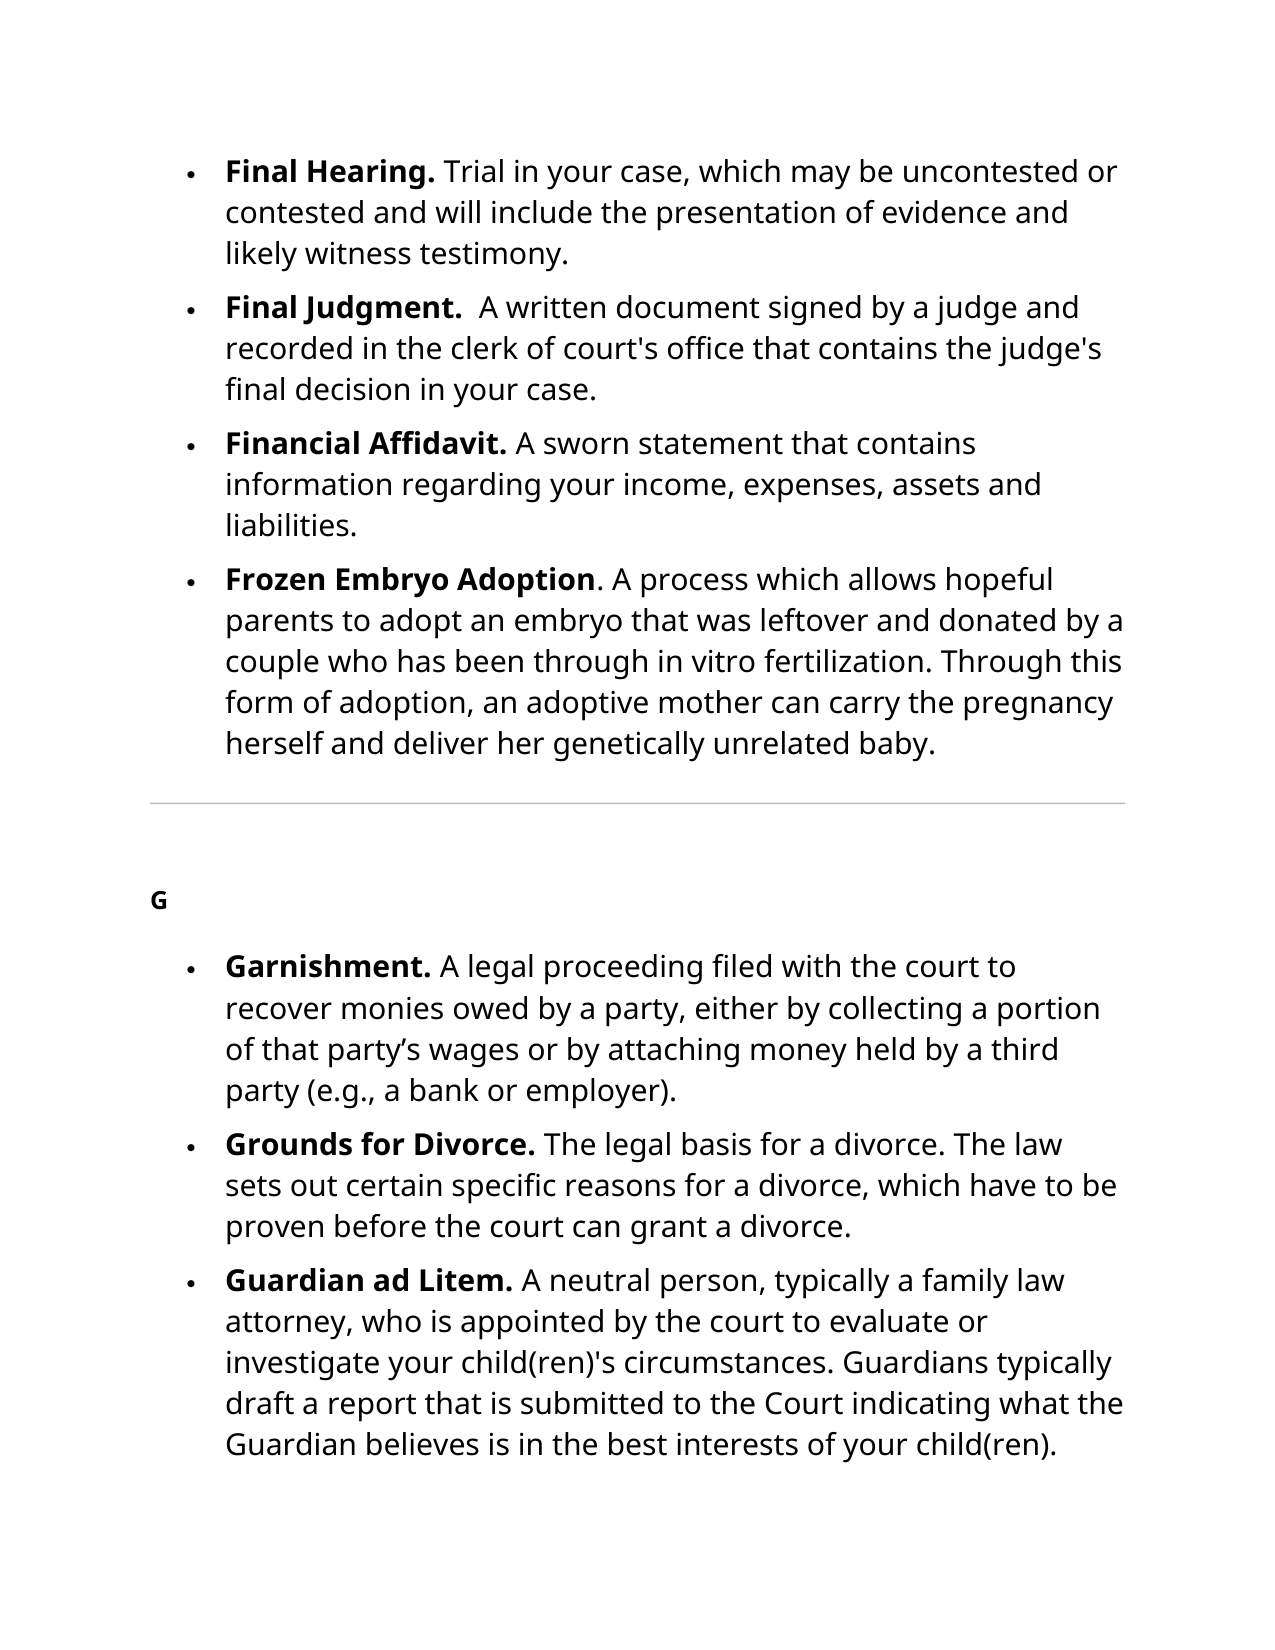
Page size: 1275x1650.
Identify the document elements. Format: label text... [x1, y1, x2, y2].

list Final Judgment. A written document signed by a judge and recorded in the clerk of court's office that contains the judge's final decision in your case. [187, 286, 1125, 409]
list Frozen Embryo Adoption. A process which allows hopeful parents to adopt an embryo that was leftover and donated by a couple who has been through in vitro fertilization. Through this form of adoption, an adoptive mother can carry the pregnancy herself and deliver her genetically unrelated baby. [187, 558, 1125, 763]
list Grounds for Divorce. The legal basis for a divorce. The law sets out certain specific reasons for a divorce, which have to be proven before the court can grant a divorce. [187, 1123, 1125, 1246]
list Garnishment. A legal proceeding filed with the court to recover monies owed by a party, either by collecting a portion of that party’s wages or by attaching money held by a third party (e.g., a bank or employer). [187, 946, 1125, 1110]
list Financial Affidavit. A sworn statement that contains information regarding your income, expenses, assets and liabilities. [187, 422, 1125, 545]
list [187, 1259, 1125, 1464]
text G [150, 882, 1125, 916]
list Final Hearing. Trial in your case, which may be uncontested or contested and will include the presentation of evidence and likely witness testimony. [187, 150, 1125, 273]
